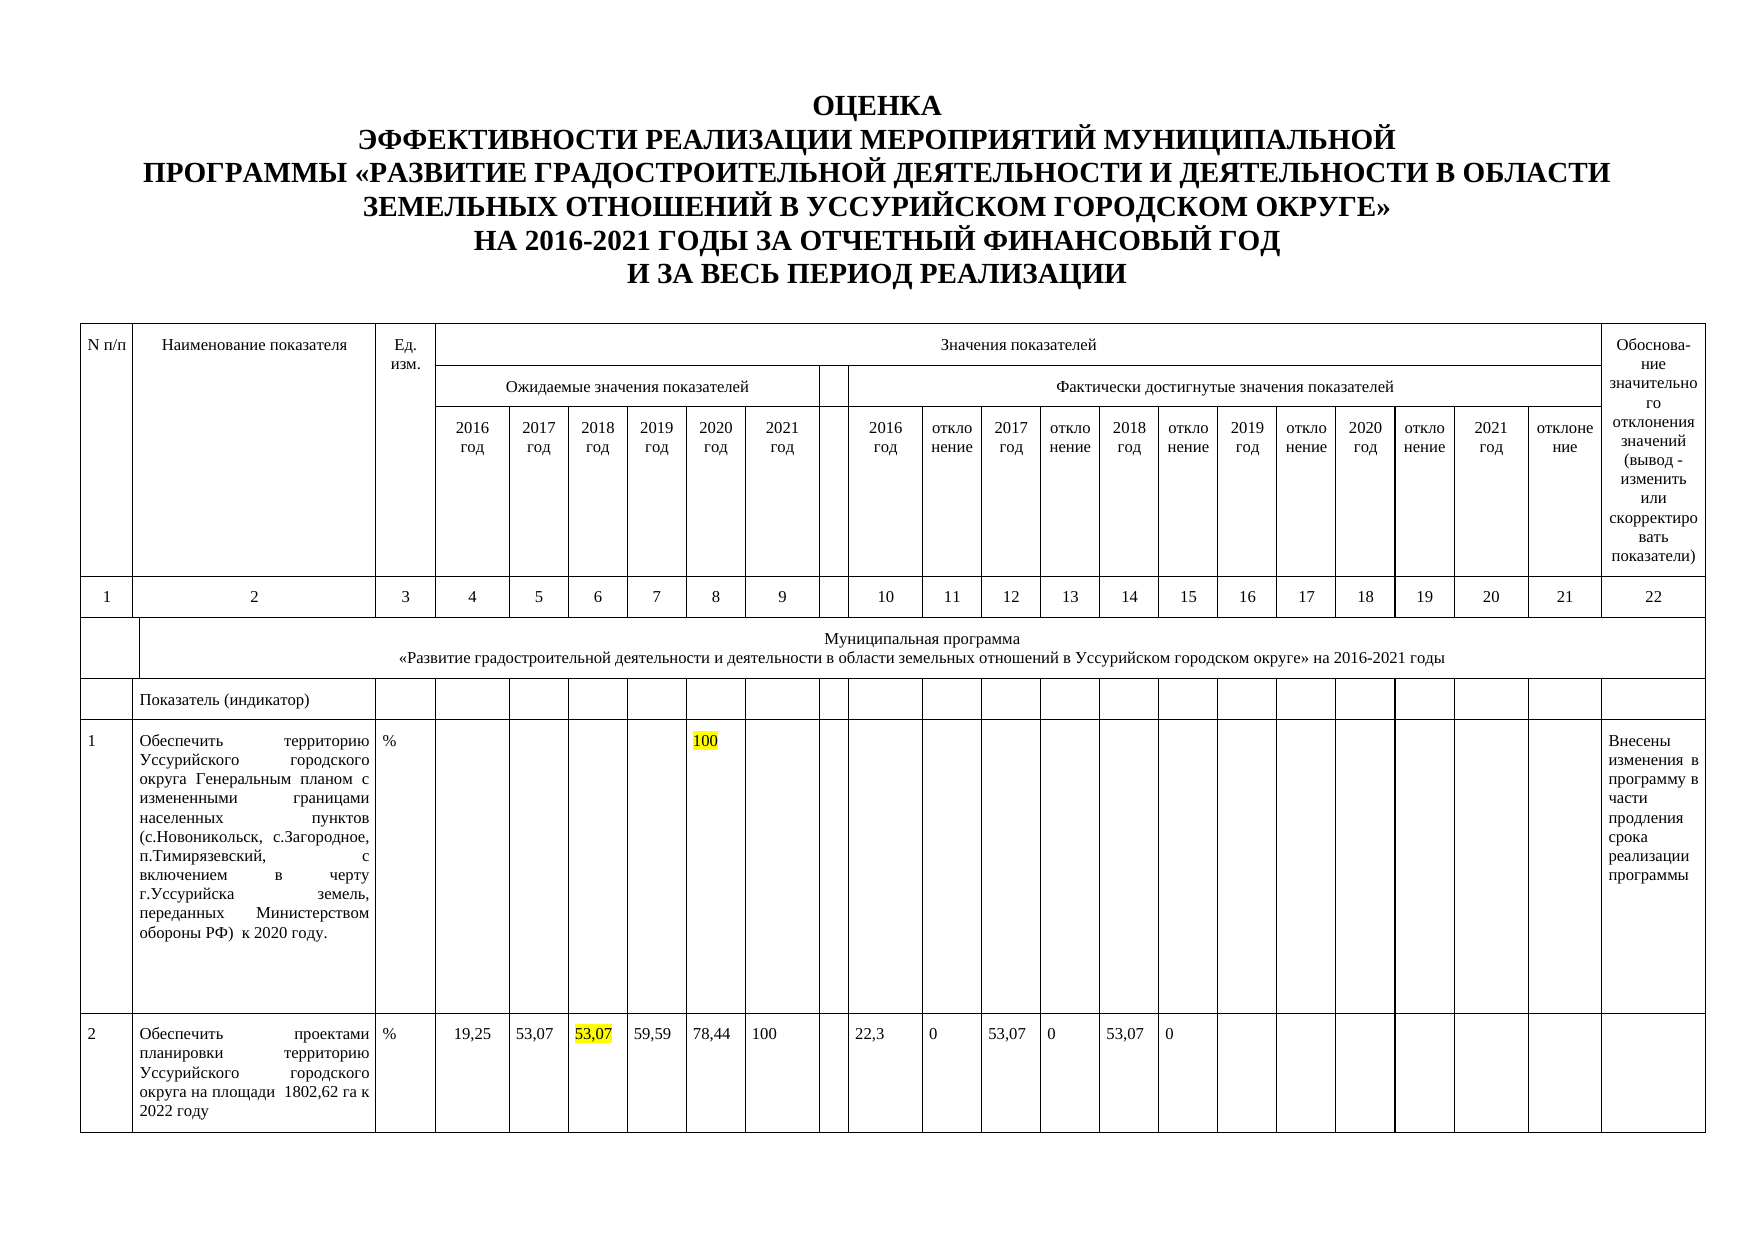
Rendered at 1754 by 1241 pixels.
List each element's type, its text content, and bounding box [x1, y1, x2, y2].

table_cell 78,44 [687, 1014, 745, 1132]
table_cell 22 [1602, 577, 1705, 617]
table_cell [1336, 679, 1394, 719]
table_cell 2016 год [849, 407, 922, 576]
table_header N п/п [81, 324, 132, 576]
table_cell [1041, 679, 1099, 719]
table_cell Обеспечить территорию Уссурийского городского округа Генеральным планом с измененными границами населенных пунктов (с.Новоникольск, с.Загородное, п.Тимирязевский, с включением в черту г.Уссурийска земель, переданных Министерством обороны РФ) к 2020 году. [133, 720, 375, 1012]
table_cell 12 [982, 577, 1040, 617]
table_cell [820, 366, 848, 406]
table_cell [569, 679, 627, 719]
table_cell [687, 679, 745, 719]
table_cell [376, 679, 435, 719]
table_header Ед. изм. [376, 324, 435, 576]
table_cell 0 [1041, 1014, 1099, 1132]
table_cell [1529, 679, 1601, 719]
table_cell % [376, 1014, 435, 1132]
table_cell 22,3 [849, 1014, 922, 1132]
table_cell 2016 год [436, 407, 509, 576]
table_cell 19 [1396, 577, 1454, 617]
table_cell 53,07 [982, 1014, 1040, 1132]
table_cell [1218, 720, 1276, 1012]
table_cell [436, 720, 509, 1012]
table_cell 2020 год [687, 407, 745, 576]
table_cell [1277, 679, 1335, 719]
table_cell 2020 год [1336, 407, 1394, 576]
table_cell [982, 720, 1040, 1012]
table_cell [849, 720, 922, 1012]
table_cell [820, 407, 848, 576]
text ЭФФЕКТИВНОСТИ РЕАЛИЗАЦИИ МЕРОПРИЯТИЙ МУНИЦИПАЛЬНОЙ [118, 122, 1636, 156]
table_header Значения показателей [436, 324, 1601, 365]
table_cell 14 [1100, 577, 1158, 617]
table_cell 19,25 [436, 1014, 509, 1132]
table_cell 2019 год [628, 407, 686, 576]
table_cell 4 [436, 577, 509, 617]
table_cell [81, 679, 132, 719]
table_cell [1455, 720, 1528, 1012]
table_cell [1277, 1014, 1335, 1132]
table_cell 100 [687, 720, 745, 1012]
table_cell 13 [1041, 577, 1099, 617]
table_cell Ожидаемые значения показателей [436, 366, 819, 406]
table_cell 6 [569, 577, 627, 617]
table_cell [628, 679, 686, 719]
table_cell [436, 679, 509, 719]
table_cell [820, 720, 848, 1012]
table_cell [569, 720, 627, 1012]
table_cell [510, 720, 568, 1012]
table_cell [1529, 720, 1601, 1012]
table_cell [1100, 679, 1158, 719]
table_cell 10 [849, 577, 922, 617]
table_cell 2019 год [1218, 407, 1276, 576]
table_cell % [376, 720, 435, 1012]
table_cell [746, 720, 819, 1012]
table_cell отклонение [1277, 407, 1335, 576]
table_cell Муниципальная программа «Развитие градостроительной деятельности и деятельности в области земельных отношений в Уссурийском городском округе» на 2016-2021 годы [140, 618, 1705, 678]
table_cell Фактически достигнутые значения показателей [849, 366, 1601, 406]
table_cell [1218, 679, 1276, 719]
table_cell 2018 год [1100, 407, 1158, 576]
table_cell Внесены изменения в программу в части продления срока реализации программы [1602, 720, 1705, 1012]
table_cell 2017 год [510, 407, 568, 576]
table_cell [746, 679, 819, 719]
table_cell 53,07 [569, 1014, 627, 1132]
table_cell 53,07 [510, 1014, 568, 1132]
table_cell 7 [628, 577, 686, 617]
table_cell 5 [510, 577, 568, 617]
table_cell [81, 618, 139, 678]
table_cell [820, 577, 848, 617]
table_cell 11 [923, 577, 981, 617]
table_cell [1529, 1014, 1601, 1132]
table_cell Обеспечить проектами планировки территорию Уссурийского городского округа на площади 1802,62 га к 2022 году [133, 1014, 375, 1132]
table_cell [1602, 1014, 1705, 1132]
table_cell отклонение [1529, 407, 1601, 576]
table_cell 17 [1277, 577, 1335, 617]
table_cell отклонение [1041, 407, 1099, 576]
table_cell отклонение [1396, 407, 1454, 576]
table_cell [1336, 1014, 1394, 1132]
text ПРОГРАММЫ «РАЗВИТИЕ ГРАДОСТРОИТЕЛЬНОЙ ДЕЯТЕЛЬНОСТИ И ДЕЯТЕЛЬНОСТИ В ОБЛАСТИ ЗЕМЕЛЬНЫХ ОТНОШЕНИЙ В УССУРИЙСКОМ ГОРОДСКОМ ОКРУГЕ» [118, 156, 1636, 223]
table_cell [1396, 1014, 1454, 1132]
table_header Наименование показателя [133, 324, 375, 576]
table_cell [1602, 679, 1705, 719]
table_cell [849, 679, 922, 719]
text НА 2016-2021 ГОДЫ ЗА ОТЧЕТНЫЙ ФИНАНСОВЫЙ ГОД [118, 223, 1636, 256]
table_cell 1 [81, 720, 132, 1012]
table_cell [982, 679, 1040, 719]
table_cell 9 [746, 577, 819, 617]
table_cell отклонение [1159, 407, 1217, 576]
table_cell Показатель (индикатор) [133, 679, 375, 719]
table_cell [1455, 679, 1528, 719]
table_cell [923, 720, 981, 1012]
table_cell 100 [746, 1014, 819, 1132]
table_cell 0 [1159, 1014, 1217, 1132]
table_cell [1455, 1014, 1528, 1132]
table_cell 20 [1455, 577, 1528, 617]
table_cell 18 [1336, 577, 1394, 617]
table_cell отклонение [923, 407, 981, 576]
table_cell [1218, 1014, 1276, 1132]
table_cell 16 [1218, 577, 1276, 617]
table_cell [1159, 720, 1217, 1012]
table_cell [820, 679, 848, 719]
table_cell 2021 год [1455, 407, 1528, 576]
text ОЦЕНКА [118, 88, 1636, 122]
table_cell 2 [133, 577, 375, 617]
table_cell [1100, 720, 1158, 1012]
table_cell 8 [687, 577, 745, 617]
table_cell 59,59 [628, 1014, 686, 1132]
table_cell [820, 1014, 848, 1132]
table_cell 2018 год [569, 407, 627, 576]
table_header Обоснова-ние значительного отклонения значений (вывод - изменить или скорректировать показатели) [1602, 324, 1705, 576]
table_cell [510, 679, 568, 719]
table_cell [923, 679, 981, 719]
table_cell 2017 год [982, 407, 1040, 576]
table_cell [1396, 679, 1454, 719]
table_cell [1277, 720, 1335, 1012]
table_cell 21 [1529, 577, 1601, 617]
table_cell [1336, 720, 1394, 1012]
table_cell 1 [81, 577, 132, 617]
table_cell 15 [1159, 577, 1217, 617]
text И ЗА ВЕСЬ ПЕРИОД РЕАЛИЗАЦИИ [118, 256, 1636, 290]
table_cell [628, 720, 686, 1012]
table_cell 0 [923, 1014, 981, 1132]
table_cell [1396, 720, 1454, 1012]
table_cell 2 [81, 1014, 132, 1132]
table_cell [1159, 679, 1217, 719]
table_cell 2021 год [746, 407, 819, 576]
table_cell 3 [376, 577, 435, 617]
table_cell [1041, 720, 1099, 1012]
table_cell 53,07 [1100, 1014, 1158, 1132]
